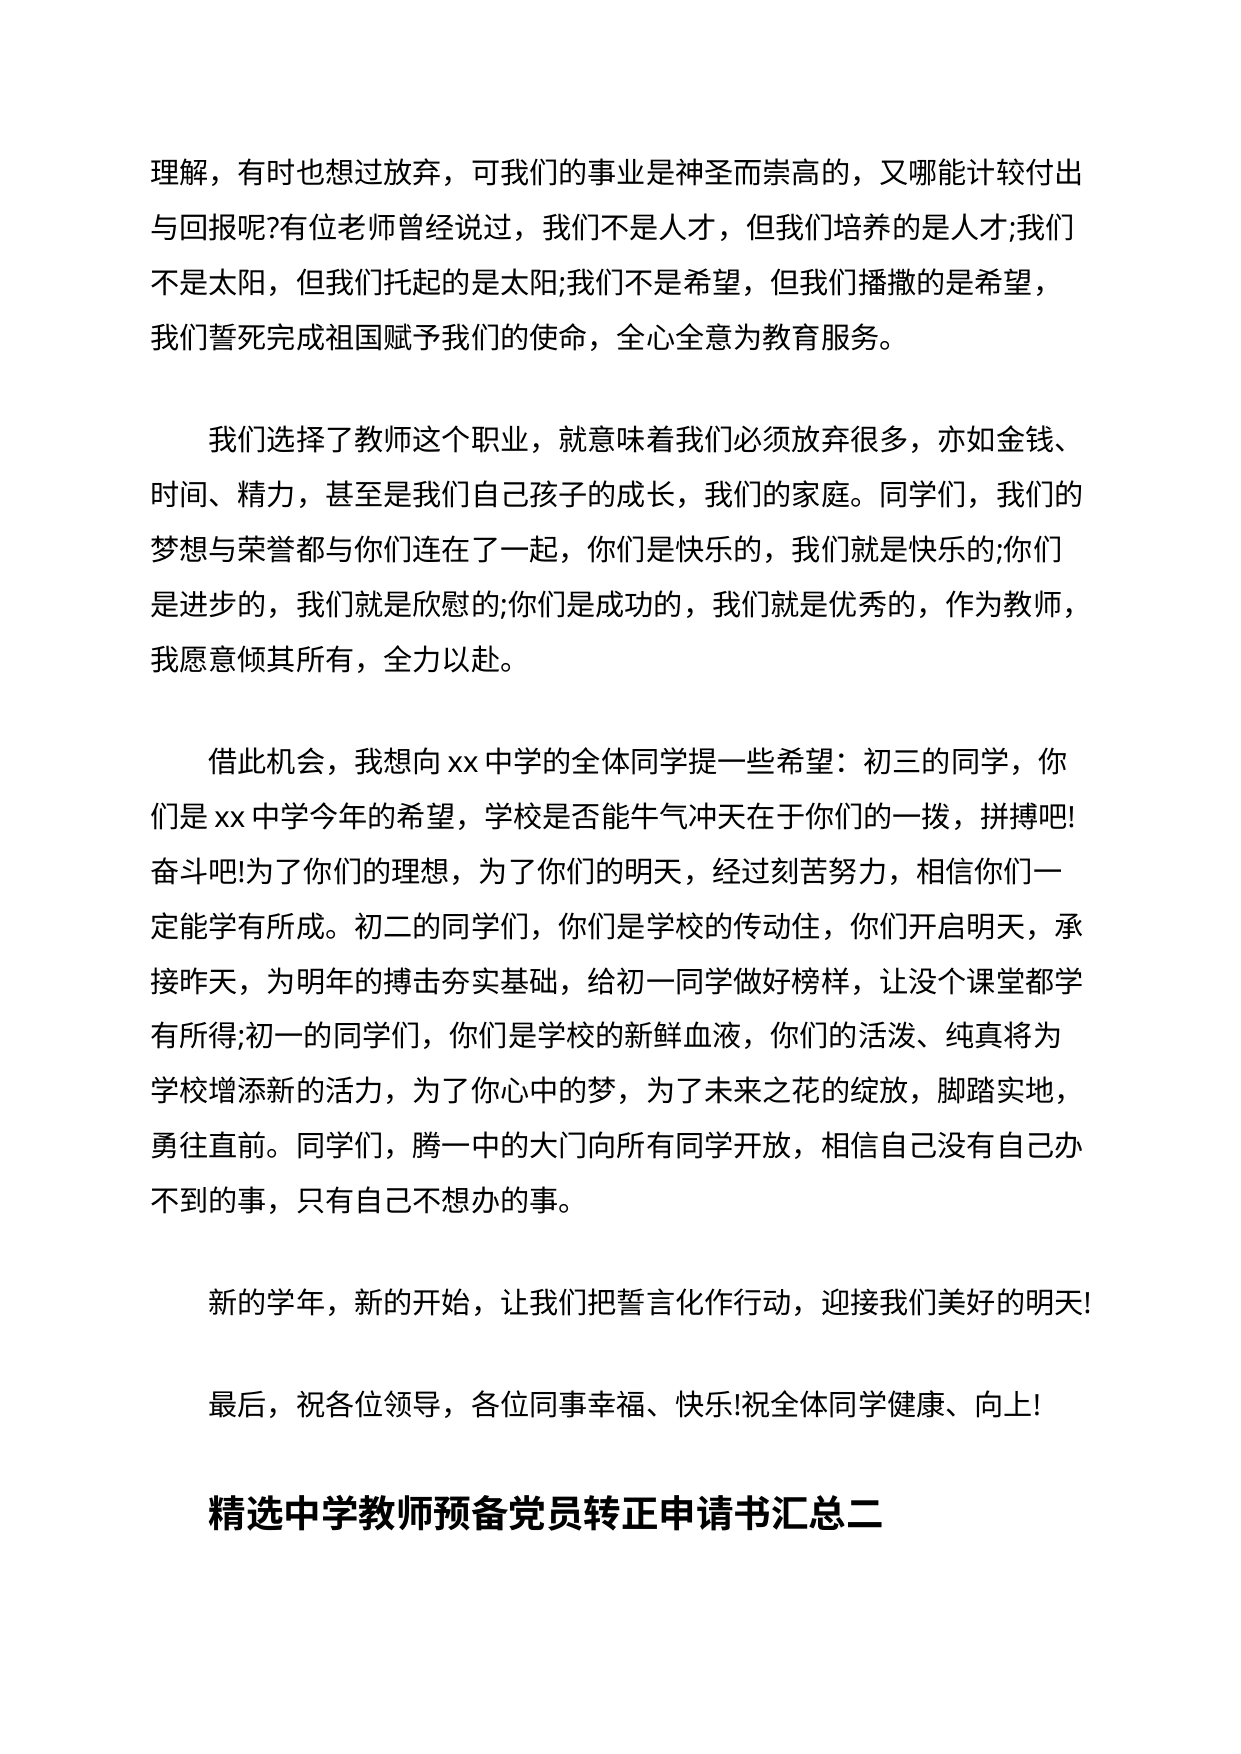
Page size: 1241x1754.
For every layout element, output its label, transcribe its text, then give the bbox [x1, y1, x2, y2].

text 精选中学教师预备党员转正申请书汇总二 [150, 1483, 1090, 1538]
text 最后，祝各位领导，各位同事幸福、快乐!祝全体同学健康、向上! [150, 1382, 1090, 1424]
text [150, 150, 1090, 357]
text 借此机会，我想向xx中学的全体同学提一些希望：初三的同学，你们是xx中学今年的希望，学校是否能牛气冲天在于你们的一拨，拼搏吧!奋斗吧!为了你们的理想，为了你们的明天，经过刻苦努力，相信你们一定能学有所成。初二的同学们，你们是学校的传动住，你们开启明天，承接昨天，为明年的搏击夯实基础，给初一同学做好榜样，让没个课堂都学有所得;初一的同学们，你们是学校的新鲜血液，你们的活泼、纯真将为学校增添新的活力，为了你心中的梦，为了未来之花的绽放，脚踏实地，勇往直前。同学们，腾一中的大门向所有同学开放，相信自己没有自己办不到的事，只有自己不想办的事。 [150, 738, 1090, 1220]
text 我们选择了教师这个职业，就意味着我们必须放弃很多，亦如金钱、时间、精力，甚至是我们自己孩子的成长，我们的家庭。同学们，我们的梦想与荣誉都与你们连在了一起，你们是快乐的，我们就是快乐的;你们是进步的，我们就是欣慰的;你们是成功的，我们就是优秀的，作为教师，我愿意倾其所有，全力以赴。 [150, 417, 1090, 679]
text 新的学年，新的开始，让我们把誓言化作行动，迎接我们美好的明天! [150, 1279, 1090, 1322]
